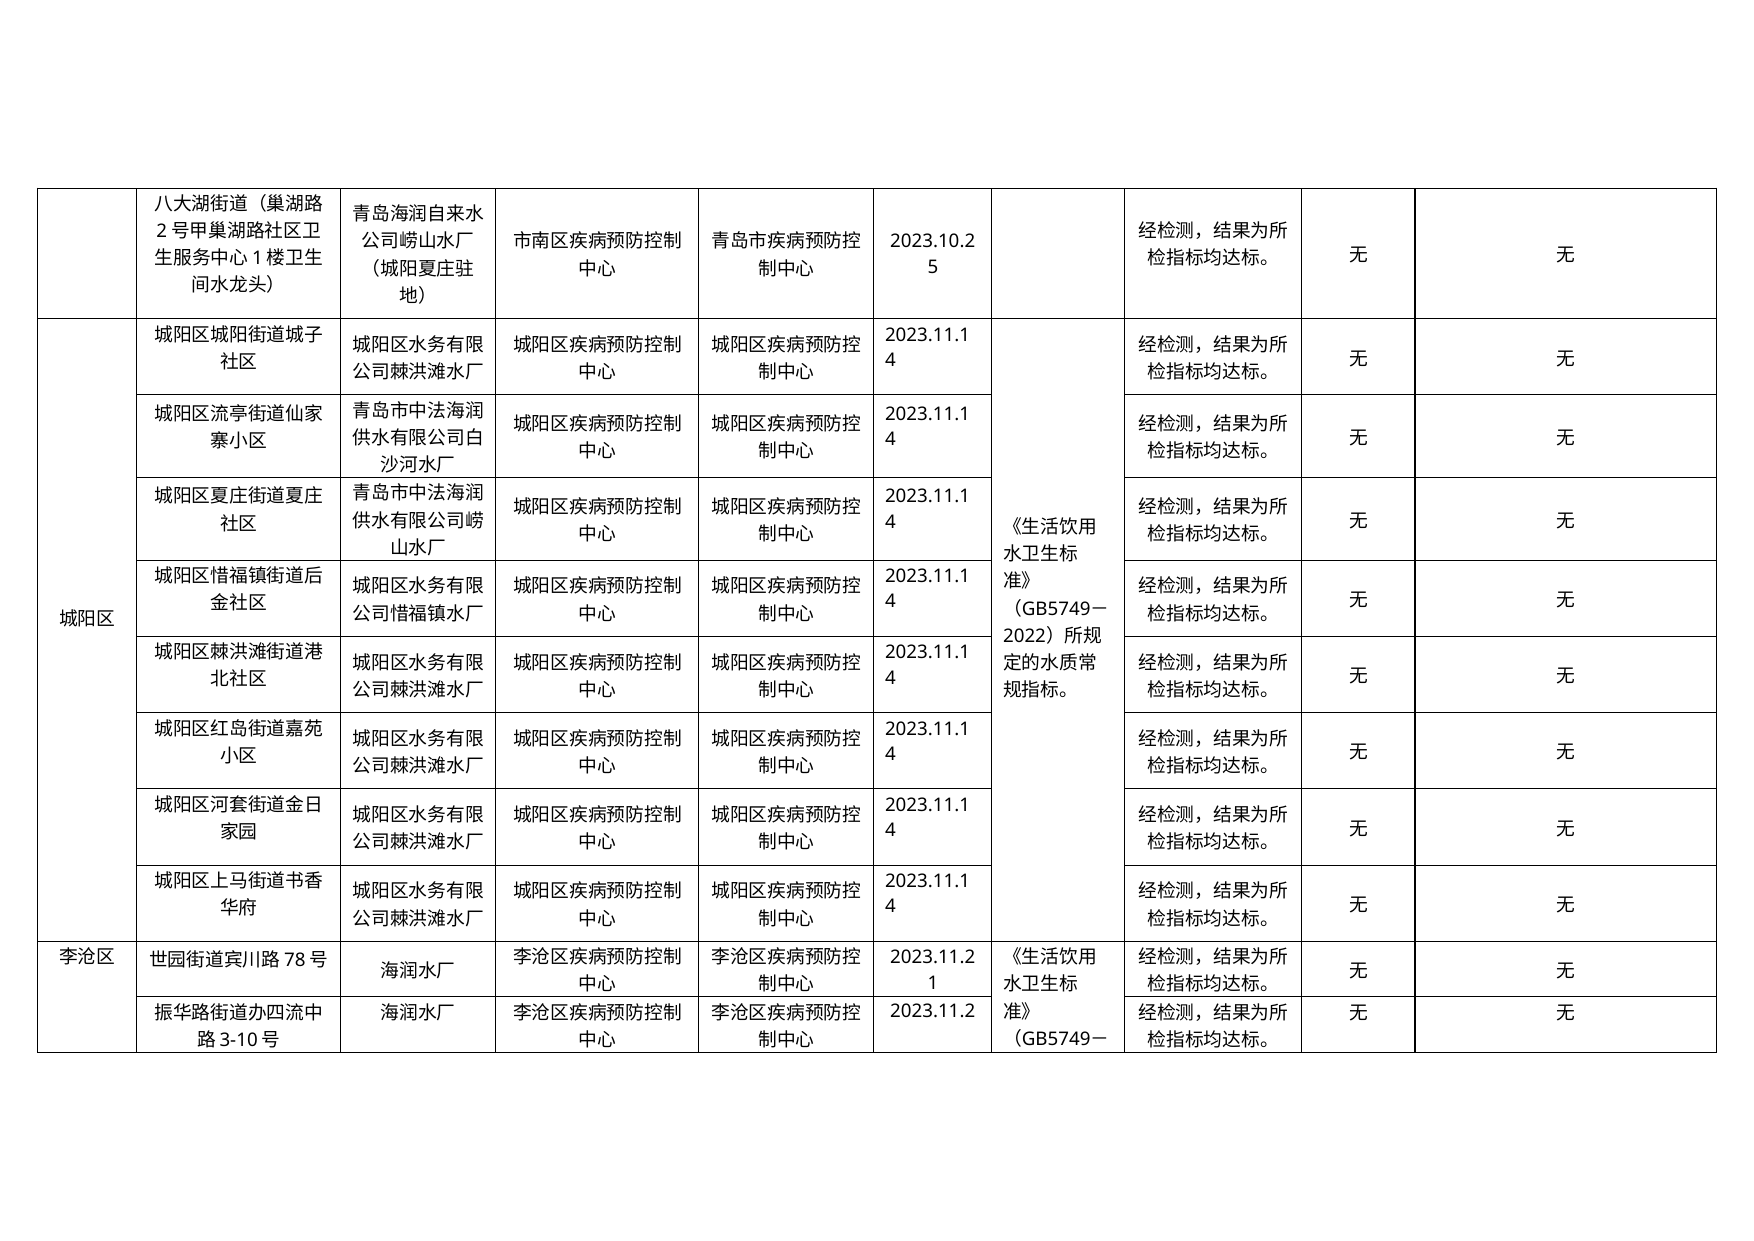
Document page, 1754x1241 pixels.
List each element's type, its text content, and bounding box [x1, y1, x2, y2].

table_cell 2023.11.14 [874, 789, 991, 864]
table_cell 城阳区疾病预防控制中心 [699, 637, 873, 712]
table_cell 海润水厂 [341, 942, 495, 996]
table_cell 青岛市中法海润供水有限公司崂山水厂 [341, 478, 495, 559]
table_cell 振华路街道办四流中路3-10号 [137, 997, 340, 1052]
table_cell 城阳区水务有限公司惜福镇水厂 [341, 561, 495, 636]
table_cell 无 [1302, 319, 1414, 394]
table_cell 世园街道宾川路78号 [137, 942, 340, 996]
table_cell 无 [1302, 478, 1414, 559]
table_cell 城阳区城阳街道城子社区 [137, 319, 340, 394]
table_cell 无 [1302, 189, 1414, 318]
table_cell 无 [1416, 942, 1716, 996]
table_cell 李沧区疾病预防控制中心 [699, 997, 873, 1052]
table_cell 经检测，结果为所检指标均达标。 [1125, 189, 1301, 318]
table_cell 2023.11.14 [874, 713, 991, 788]
table_cell 2023.11.14 [874, 637, 991, 712]
table_cell 李沧区疾病预防控制中心 [699, 942, 873, 996]
table_cell 城阳区水务有限公司棘洪滩水厂 [341, 637, 495, 712]
table_cell 李沧区疾病预防控制中心 [496, 942, 698, 996]
table_cell 经检测，结果为所检指标均达标。 [1125, 866, 1301, 941]
table_cell 城阳区疾病预防控制中心 [699, 319, 873, 394]
table_cell 城阳区棘洪滩街道港北社区 [137, 637, 340, 712]
table_cell 无 [1302, 866, 1414, 941]
table_cell 经检测，结果为所检指标均达标。 [1125, 637, 1301, 712]
table_cell 城阳区红岛街道嘉苑小区 [137, 713, 340, 788]
table_cell 无 [1416, 319, 1716, 394]
table_cell 城阳区疾病预防控制中心 [496, 561, 698, 636]
table_cell 2023.11.14 [874, 395, 991, 477]
table_cell 《生活饮用水卫生标准》（GB5749－2022）所规定的水质常规指标。 [992, 942, 1124, 1052]
table_cell 城阳区水务有限公司棘洪滩水厂 [341, 319, 495, 394]
table_cell 无 [1416, 637, 1716, 712]
table_cell 无 [1302, 395, 1414, 477]
table_cell 城阳区流亭街道仙家寨小区 [137, 395, 340, 477]
table_cell 无 [1416, 713, 1716, 788]
table_cell 八大湖街道（巢湖路2号甲巢湖路社区卫生服务中心1楼卫生间水龙头） [137, 189, 340, 318]
table_cell 2023.11.21 [874, 942, 991, 996]
table_cell 城阳区疾病预防控制中心 [699, 478, 873, 559]
table_cell 青岛市中法海润供水有限公司白沙河水厂 [341, 395, 495, 477]
table_cell 无 [1416, 395, 1716, 477]
table_cell 海润水厂 [341, 997, 495, 1052]
table_cell 城阳区疾病预防控制中心 [699, 713, 873, 788]
table_cell 城阳区惜福镇街道后金社区 [137, 561, 340, 636]
table_cell 2023.11.14 [874, 561, 991, 636]
table_cell 城阳区疾病预防控制中心 [496, 789, 698, 864]
table_cell 城阳区疾病预防控制中心 [699, 789, 873, 864]
table_cell 2023.11.21 [874, 997, 991, 1052]
table_cell 城阳区夏庄街道夏庄社区 [137, 478, 340, 559]
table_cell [341, 189, 495, 318]
table_cell 无 [1302, 997, 1414, 1052]
table_cell 经检测，结果为所检指标均达标。 [1125, 561, 1301, 636]
table_cell 城阳区水务有限公司棘洪滩水厂 [341, 713, 495, 788]
table_cell 无 [1416, 561, 1716, 636]
table_cell 城阳区疾病预防控制中心 [496, 637, 698, 712]
table_cell 经检测，结果为所检指标均达标。 [1125, 395, 1301, 477]
table_cell 经检测，结果为所检指标均达标。 [1125, 789, 1301, 864]
table_cell 无 [1302, 789, 1414, 864]
table_cell 2023.11.14 [874, 319, 991, 394]
table_cell 城阳区 [38, 319, 136, 941]
table_cell 城阳区疾病预防控制中心 [496, 395, 698, 477]
table_cell 城阳区疾病预防控制中心 [699, 561, 873, 636]
table_cell 无 [1416, 789, 1716, 864]
table_cell 无 [1416, 866, 1716, 941]
table_cell 市南区疾病预防控制中心 [496, 189, 698, 318]
table_cell 2023.11.14 [874, 866, 991, 941]
table_cell 无 [1416, 997, 1716, 1052]
table_cell 李沧区疾病预防控制中心 [496, 997, 698, 1052]
table_cell 青岛市疾病预防控制中心 [699, 189, 873, 318]
table_cell 城阳区河套街道金日家园 [137, 789, 340, 864]
table_cell 城阳区疾病预防控制中心 [699, 395, 873, 477]
table_cell 无 [1302, 713, 1414, 788]
table_cell 城阳区上马街道书香华府 [137, 866, 340, 941]
table_cell 无 [1416, 189, 1716, 318]
table_cell 经检测，结果为所检指标均达标。 [1125, 319, 1301, 394]
table_cell 无 [1302, 561, 1414, 636]
table_cell 城阳区水务有限公司棘洪滩水厂 [341, 866, 495, 941]
table_cell 城阳区疾病预防控制中心 [496, 478, 698, 559]
table_cell 2023.10.25 [874, 189, 991, 318]
table_cell 城阳区疾病预防控制中心 [496, 319, 698, 394]
table_cell 李沧区 [38, 942, 136, 1052]
table_cell 无 [1416, 478, 1716, 559]
table_cell 经检测，结果为所检指标均达标。 [1125, 478, 1301, 559]
table_cell 城阳区疾病预防控制中心 [699, 866, 873, 941]
table_cell 城阳区疾病预防控制中心 [496, 713, 698, 788]
table_cell 《生活饮用水卫生标准》（GB5749－2022）所规定的水质常规指标。 [992, 319, 1124, 941]
table_cell 城阳区水务有限公司棘洪滩水厂 [341, 789, 495, 864]
table_cell 2023.11.14 [874, 478, 991, 559]
table_cell 无 [1302, 942, 1414, 996]
table_cell 经检测，结果为所检指标均达标。 [1125, 713, 1301, 788]
table_cell 经检测，结果为所检指标均达标。 [1125, 942, 1301, 996]
table_cell 城阳区疾病预防控制中心 [496, 866, 698, 941]
table_cell 无 [1302, 637, 1414, 712]
table_cell 经检测，结果为所检指标均达标。 [1125, 997, 1301, 1052]
